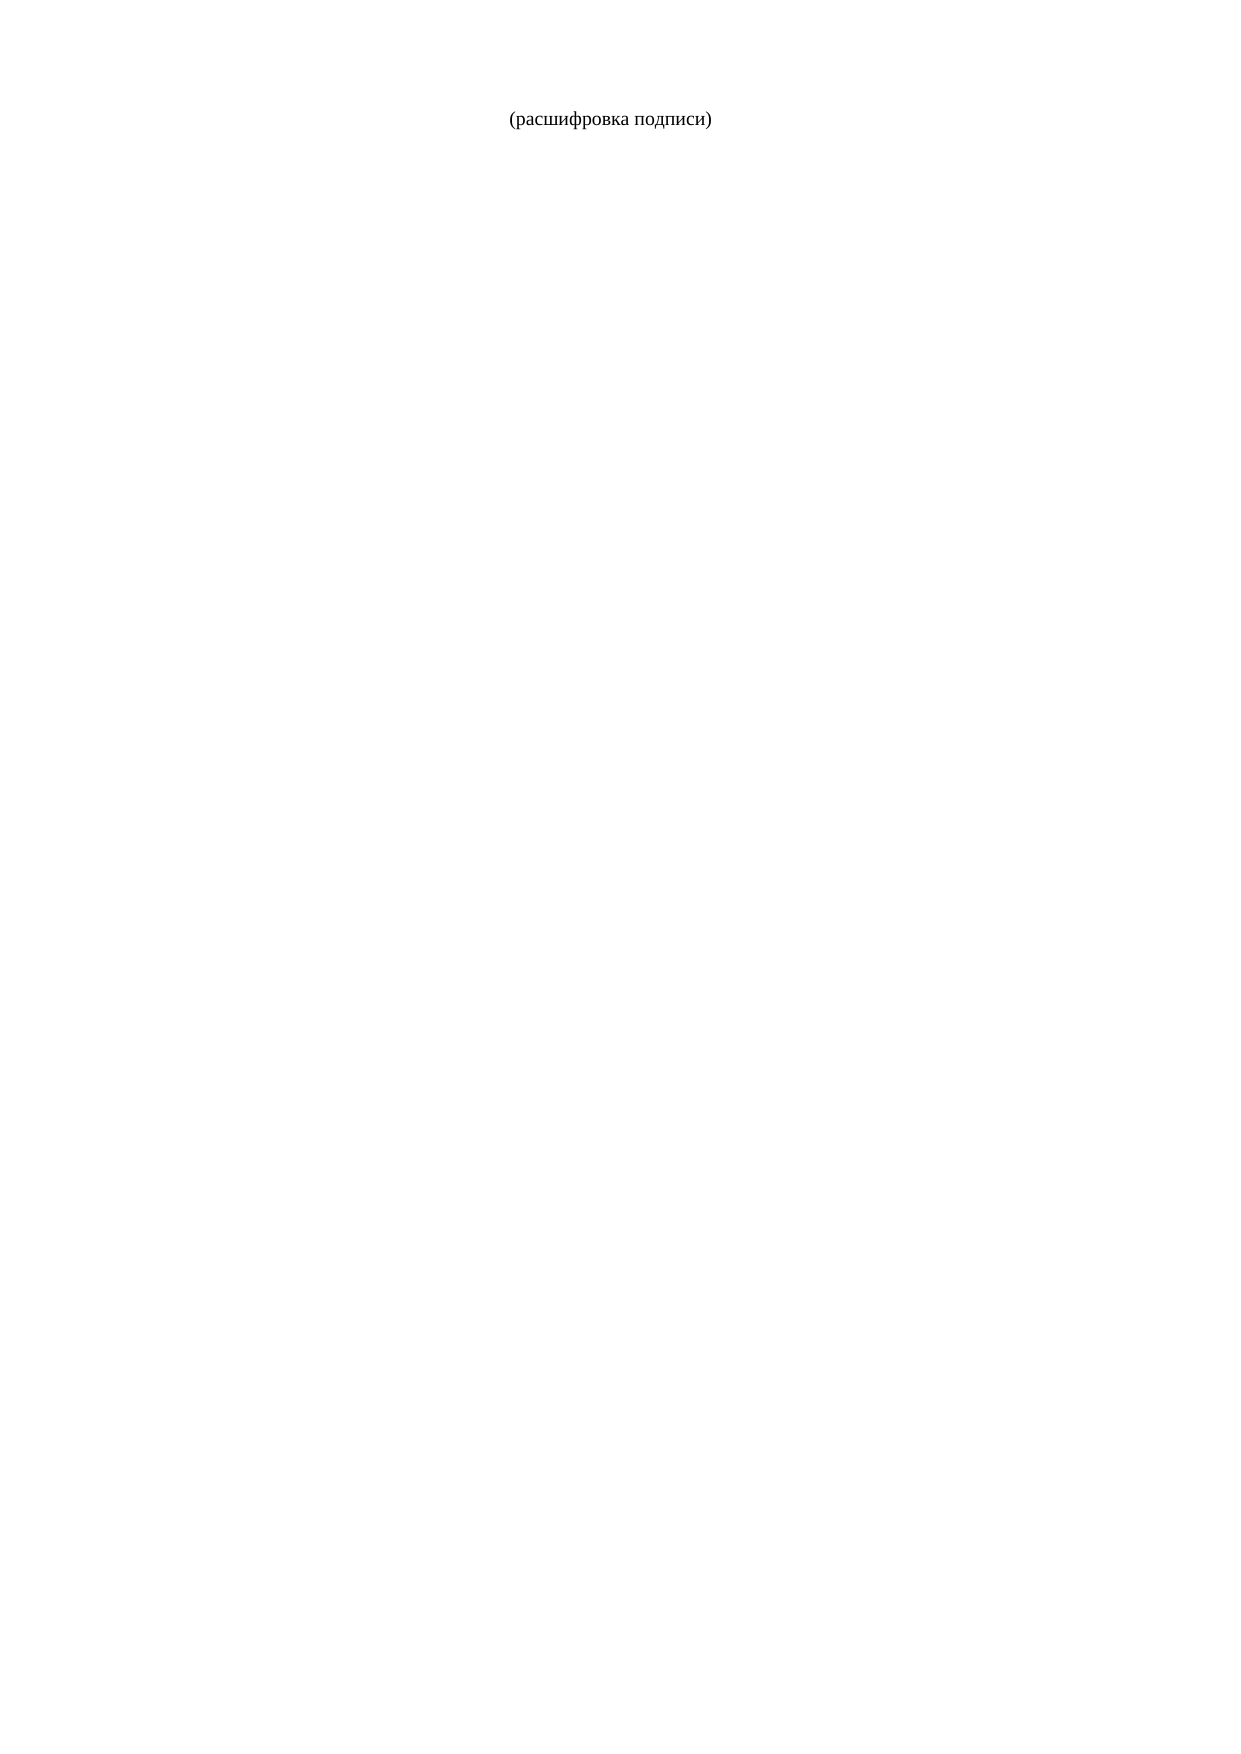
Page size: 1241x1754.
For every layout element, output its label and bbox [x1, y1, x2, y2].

list [193, 107, 1181, 130]
